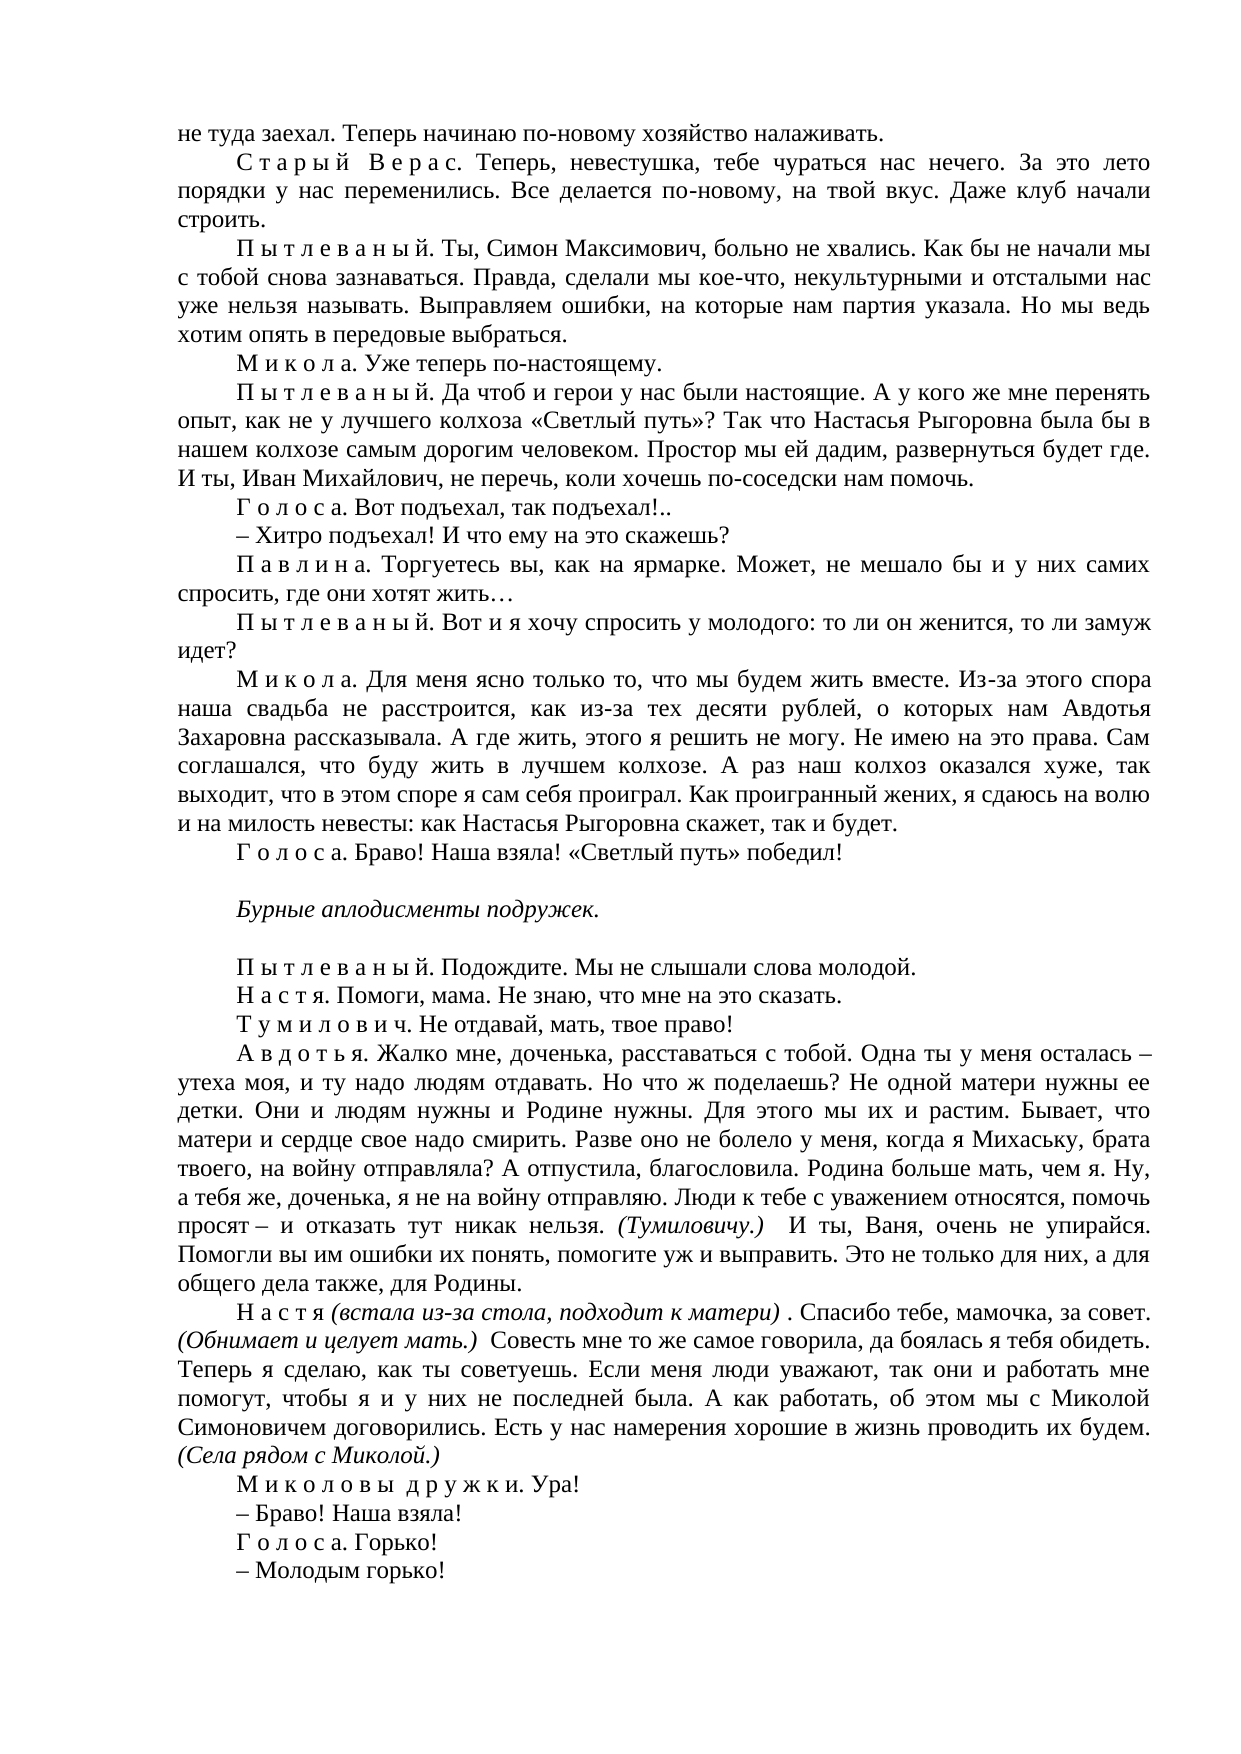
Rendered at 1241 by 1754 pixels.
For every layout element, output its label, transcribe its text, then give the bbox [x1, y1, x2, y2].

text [177, 118, 1152, 147]
text П ы т л е в а н ы й. Подождите. Мы не слышали слова молодой. [177, 952, 1152, 981]
text П а в л и н а. Торгуетесь вы, как на ярмарке. Может, не мешало бы и у них самих спросить, где они хотят жить… [177, 549, 1152, 607]
text Бурные аплодисменты подружек. [177, 894, 1152, 923]
text Г о л о с а. Горько! [177, 1527, 1152, 1556]
text А в д о т ь я. Жалко мне, доченька, расставаться с тобой. Одна ты у меня осталась – утеха моя, и ту надо людям отдавать. Но что ж поделаешь? Не одной матери нужны ее детки. Они и людям нужны и Родине нужны. Для этого мы их и растим. Бывает, что матери и сердце свое надо смирить. Разве оно не болело у меня, когда я Михаську, брата твоего, на войну отправляла? А отпустила, благословила. Родина больше мать, чем я. Ну, а тебя же, доченька, я не на войну отправляю. Люди к тебе с уважением относятся, помочь просят – и отказать тут никак нельзя. (Тумиловичу.) И ты, Ваня, очень не упирайся. Помогли вы им ошибки их понять, помогите уж и выправить. Это не только для них, а для общего дела также, для Родины. [177, 1038, 1152, 1297]
text М и к о л а. Уже теперь по-настоящему. [177, 348, 1152, 377]
text С т а р ы й В е р а с. Теперь, невестушка, тебе чураться нас нечего. За это лето порядки у нас переменились. Все делается по-новому, на твой вкус. Даже клуб начали строить. [177, 147, 1152, 233]
text – Браво! Наша взяла! [177, 1498, 1152, 1527]
text П ы т л е в а н ы й. Ты, Симон Максимович, больно не хвались. Как бы не начали мы с тобой снова зазнаваться. Правда, сделали мы кое-что, некультурными и отсталыми нас уже нельзя называть. Выправляем ошибки, на которые нам партия указала. Но мы ведь хотим опять в передовые выбраться. [177, 233, 1152, 348]
text М и к о л о в ы д р у ж к и. Ура! [177, 1469, 1152, 1498]
text Г о л о с а. Вот подъехал, так подъехал!.. [177, 492, 1152, 521]
text П ы т л е в а н ы й. Вот и я хочу спросить у молодого: то ли он женится, то ли замуж идет? [177, 607, 1152, 664]
text Г о л о с а. Браво! Наша взяла! «Светлый путь» победил! [177, 837, 1152, 866]
text Н а с т я. Помоги, мама. Не знаю, что мне на это сказать. [177, 981, 1152, 1009]
text Н а с т я (встала из-за стола, подходит к матери) . Спасибо тебе, мамочка, за совет. (Обнимает и целует мать.) Совесть мне то же самое говорила, да боялась я тебя обидеть. Теперь я сделаю, как ты советуешь. Если меня люди уважают, так они и работать мне помогут, чтобы я и у них не последней была. А как работать, об этом мы с Миколой Симоновичем договорились. Есть у нас намерения хорошие в жизнь проводить их будем. (Села рядом с Миколой.) [177, 1297, 1152, 1469]
text Т у м и л о в и ч. Не отдавай, мать, твое право! [177, 1009, 1152, 1038]
text – Молодым горько! [177, 1556, 1152, 1584]
text П ы т л е в а н ы й. Да чтоб и герои у нас были настоящие. А у кого же мне перенять опыт, как не у лучшего колхоза «Светлый путь»? Так что Настасья Рыгоровна была бы в нашем колхозе самым дорогим человеком. Простор мы ей дадим, развернуться будет где. И ты, Иван Михайлович, не перечь, коли хочешь по-соседски нам помочь. [177, 377, 1152, 492]
text М и к о л а. Для меня ясно только то, что мы будем жить вместе. Из-за этого спора наша свадьба не расстроится, как из-за тех десяти рублей, о которых нам Авдотья Захаровна рассказывала. А где жить, этого я решить не могу. Не имею на это права. Сам соглашался, что буду жить в лучшем колхозе. А раз наш колхоз оказался хуже, так выходит, что в этом споре я сам себя проиграл. Как проигранный жених, я сдаюсь на волю и на милость невесты: как Настасья Рыгоровна скажет, так и будет. [177, 664, 1152, 837]
text – Хитро подъехал! И что ему на это скажешь? [177, 521, 1152, 549]
